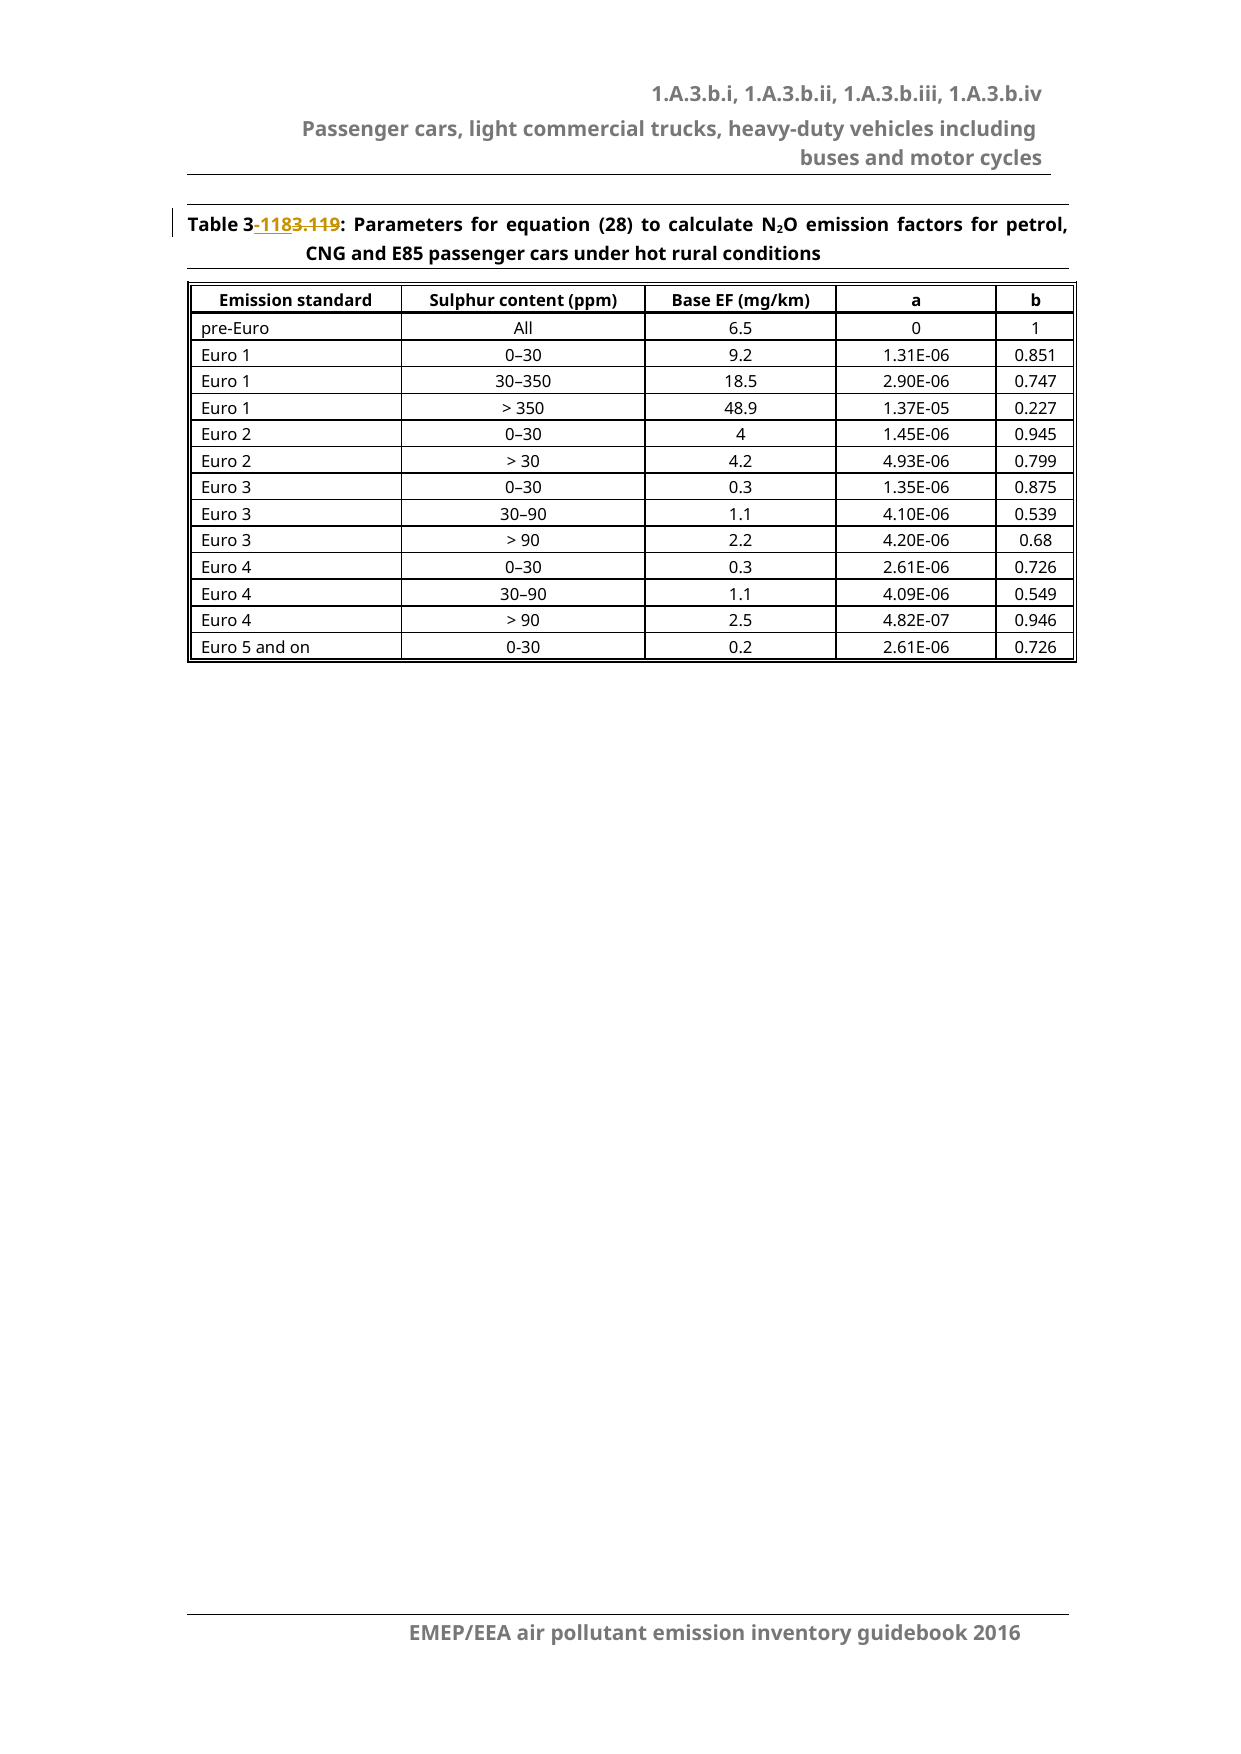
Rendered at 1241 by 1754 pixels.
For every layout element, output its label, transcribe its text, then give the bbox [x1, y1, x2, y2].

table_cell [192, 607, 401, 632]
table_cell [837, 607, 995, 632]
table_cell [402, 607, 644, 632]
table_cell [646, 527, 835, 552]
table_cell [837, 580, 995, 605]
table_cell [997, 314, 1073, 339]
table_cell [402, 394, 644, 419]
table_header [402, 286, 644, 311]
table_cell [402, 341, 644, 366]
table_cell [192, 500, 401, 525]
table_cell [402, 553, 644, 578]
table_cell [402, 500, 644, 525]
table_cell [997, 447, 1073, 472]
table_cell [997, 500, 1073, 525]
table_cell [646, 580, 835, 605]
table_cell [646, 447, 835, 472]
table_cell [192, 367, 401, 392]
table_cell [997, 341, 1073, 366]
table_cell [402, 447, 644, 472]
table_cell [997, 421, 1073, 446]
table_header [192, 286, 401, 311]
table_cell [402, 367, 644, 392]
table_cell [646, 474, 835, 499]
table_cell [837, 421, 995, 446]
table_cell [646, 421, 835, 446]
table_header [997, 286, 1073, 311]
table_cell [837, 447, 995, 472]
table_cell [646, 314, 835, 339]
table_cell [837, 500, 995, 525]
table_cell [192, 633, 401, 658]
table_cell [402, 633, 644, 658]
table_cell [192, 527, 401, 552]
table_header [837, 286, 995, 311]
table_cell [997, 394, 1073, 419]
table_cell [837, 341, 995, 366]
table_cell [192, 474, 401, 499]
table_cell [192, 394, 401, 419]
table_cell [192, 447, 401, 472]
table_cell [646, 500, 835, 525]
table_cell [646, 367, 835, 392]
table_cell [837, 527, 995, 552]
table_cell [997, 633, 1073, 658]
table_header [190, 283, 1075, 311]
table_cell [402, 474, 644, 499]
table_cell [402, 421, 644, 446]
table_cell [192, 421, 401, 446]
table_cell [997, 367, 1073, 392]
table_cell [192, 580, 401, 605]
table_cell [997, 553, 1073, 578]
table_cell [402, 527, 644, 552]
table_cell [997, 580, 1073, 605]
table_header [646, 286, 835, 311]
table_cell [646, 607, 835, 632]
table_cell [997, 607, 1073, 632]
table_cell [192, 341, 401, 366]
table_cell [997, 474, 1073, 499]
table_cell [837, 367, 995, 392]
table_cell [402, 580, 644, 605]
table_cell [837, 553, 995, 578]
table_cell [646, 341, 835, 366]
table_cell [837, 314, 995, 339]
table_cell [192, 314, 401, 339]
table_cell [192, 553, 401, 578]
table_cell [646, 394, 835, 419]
text Table 3: Parameters for equation (28) to calculate N2O emission factors for petrol, CNG and E85 passenger cars under hot rural conditions [187, 205, 1069, 268]
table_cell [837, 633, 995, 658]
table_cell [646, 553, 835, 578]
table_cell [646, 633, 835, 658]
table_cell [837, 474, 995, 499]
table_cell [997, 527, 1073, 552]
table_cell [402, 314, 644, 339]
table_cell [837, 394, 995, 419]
